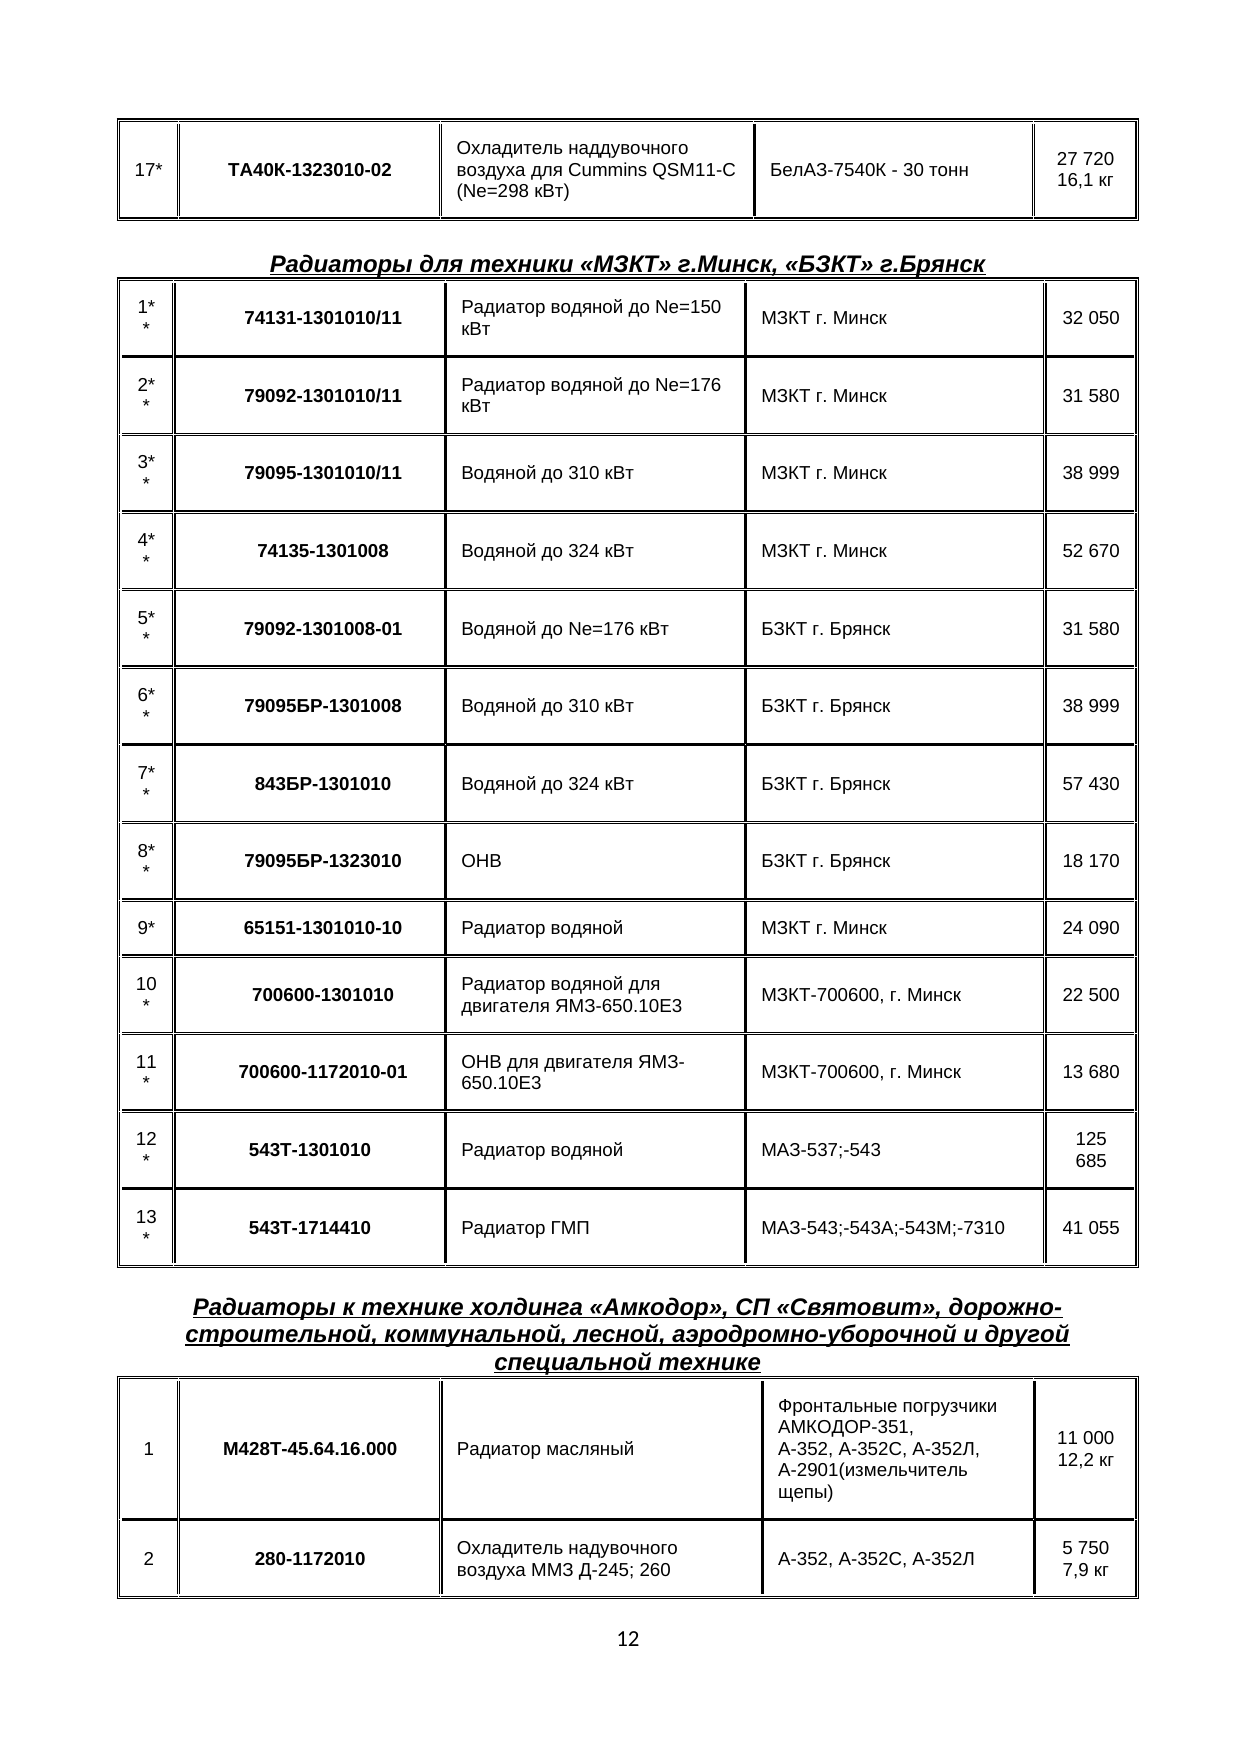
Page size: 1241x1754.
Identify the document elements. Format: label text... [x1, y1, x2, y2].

table_cell 24 090 [1047, 898, 1136, 954]
table_cell БЗКТ г. Брянск [747, 746, 1043, 821]
table_cell МАЗ-537;-543 [747, 1113, 1043, 1187]
table_header 74131-1301010/11 [174, 281, 445, 355]
table_cell БЗКТ г. Брянск [747, 669, 1043, 743]
table_header Фронтальные погрузчики АМКОДОР-351, А-352, А-352С, А-352Л, А-2901(измельчитель щепы) [762, 1377, 1034, 1518]
text Радиаторы для техники «МЗКТ» г.Минск, «БЗКТ» г.Брянск [118, 250, 1137, 277]
table_cell 79095-1301010/11 [176, 436, 444, 510]
table_cell Радиатор водяной для двигателя ЯМЗ-650.10Е3 [447, 958, 744, 1032]
table_cell 5** [118, 588, 174, 665]
table_cell Водяной до 310 кВт [447, 669, 744, 743]
table_cell МЗКТ-700600, г. Минск [747, 958, 1043, 1032]
table_cell 65151-1301010-10 [176, 902, 444, 954]
table_cell БЗКТ г. Брянск [747, 591, 1043, 665]
table_cell Радиатор водяной [447, 902, 744, 954]
table_cell Водяной до 324 кВт [447, 514, 744, 588]
table_cell БелАЗ-7540К - 30 тонн [754, 122, 1034, 217]
table_cell 543Т-1714410 [174, 1190, 445, 1264]
table_cell 7** [118, 743, 172, 821]
table_cell 11* [118, 1032, 174, 1109]
table_cell 13* [120, 1187, 174, 1264]
table_header 11 000 12,2 кг [1034, 1379, 1135, 1518]
table_cell Охладитель надувочного воздуха ММЗ Д-245; 260 [441, 1521, 762, 1596]
table_cell 38 999 [1047, 665, 1136, 743]
table_cell Водяной до 324 кВт [447, 746, 744, 821]
table_cell Водяной до 310 кВт [447, 436, 744, 510]
table_header Радиатор масляный [441, 1379, 762, 1518]
table_cell Охладитель наддувочного воздуха для Cummins QSM11-C (Ne=298 кВт) [441, 120, 754, 217]
table_cell 13 680 [1045, 1032, 1137, 1109]
table_cell 31 580 [1047, 355, 1135, 432]
table_cell 18 170 [1045, 821, 1137, 898]
text Радиаторы к технике холдинга «Амкодор», СП «Святовит», дорожно-строительной, коммунальной, лесной, аэродромно-уборочной и другой специальной технике [118, 1293, 1137, 1376]
table_cell 280-1172010 [179, 1518, 441, 1596]
table_cell 2** [120, 355, 172, 432]
table_cell МЗКТ г. Минск [747, 902, 1043, 954]
table_cell 41 055 [1045, 1187, 1135, 1264]
table_cell 79092-1301008-01 [176, 591, 444, 665]
table_cell ОНВ для двигателя ЯМЗ-650.10Е3 [447, 1035, 744, 1109]
table_header 32 050 [1045, 281, 1135, 355]
table_header Радиатор водяной до Ne=150 кВт [445, 281, 745, 355]
table_cell 3** [120, 433, 172, 510]
table_cell Радиатор водяной до Ne=176 кВт [447, 358, 744, 432]
table_cell МАЗ-543;-543А;-543М;-7310 [745, 1187, 1045, 1264]
table_cell 9* [120, 898, 172, 954]
table_cell 79095БР-1323010 [176, 824, 444, 898]
table_cell 2 [118, 1518, 179, 1596]
table_cell 5 750 7,9 кг [1034, 1518, 1137, 1596]
table_header МЗКТ г. Минск [745, 279, 1045, 355]
table_cell 12* [120, 1109, 172, 1187]
table_cell Водяной до Ne=176 кВт [447, 591, 744, 665]
table_cell 22 500 [1047, 954, 1136, 1032]
table_cell МЗКТ г. Минск [747, 514, 1043, 588]
table_cell 79092-1301010/11 [176, 358, 444, 432]
table_cell ОНВ [447, 824, 744, 898]
table_cell МЗКТ г. Минск [747, 358, 1043, 432]
table_cell 57 430 [1047, 743, 1137, 821]
table_cell БЗКТ г. Брянск [747, 824, 1043, 898]
table_cell 843БР-1301010 [176, 746, 444, 821]
table_cell 17* [120, 122, 179, 217]
table_cell 4** [120, 510, 172, 588]
table_cell 8** [118, 821, 174, 898]
table_cell 6** [120, 665, 172, 743]
table_cell 125 685 [1047, 1109, 1136, 1187]
table_cell 700600-1172010-01 [176, 1035, 444, 1109]
table_cell 38 999 [1047, 433, 1136, 510]
table_cell 31 580 [1045, 588, 1137, 665]
table_header 1 [120, 1379, 179, 1518]
table_cell 74135-1301008 [176, 514, 444, 588]
table_header 1** [120, 279, 174, 355]
table_cell 700600-1301010 [176, 958, 444, 1032]
table_cell Радиатор ГМП [445, 1190, 745, 1264]
table_header М428Т-45.64.16.000 [179, 1377, 441, 1518]
table_cell 79095БР-1301008 [176, 669, 444, 743]
table_cell МЗКТ-700600, г. Минск [747, 1035, 1043, 1109]
table_cell Радиатор водяной [447, 1113, 744, 1187]
table_cell 52 670 [1047, 510, 1136, 588]
table_cell 543Т-1301010 [176, 1113, 444, 1187]
table_cell МЗКТ г. Минск [747, 436, 1043, 510]
table_cell ТА40К-1323010-02 [179, 122, 441, 217]
table_cell 10* [120, 954, 172, 1032]
table_cell 27 720 16,1 кг [1034, 122, 1135, 217]
table_cell А-352, А-352С, А-352Л [762, 1521, 1034, 1596]
